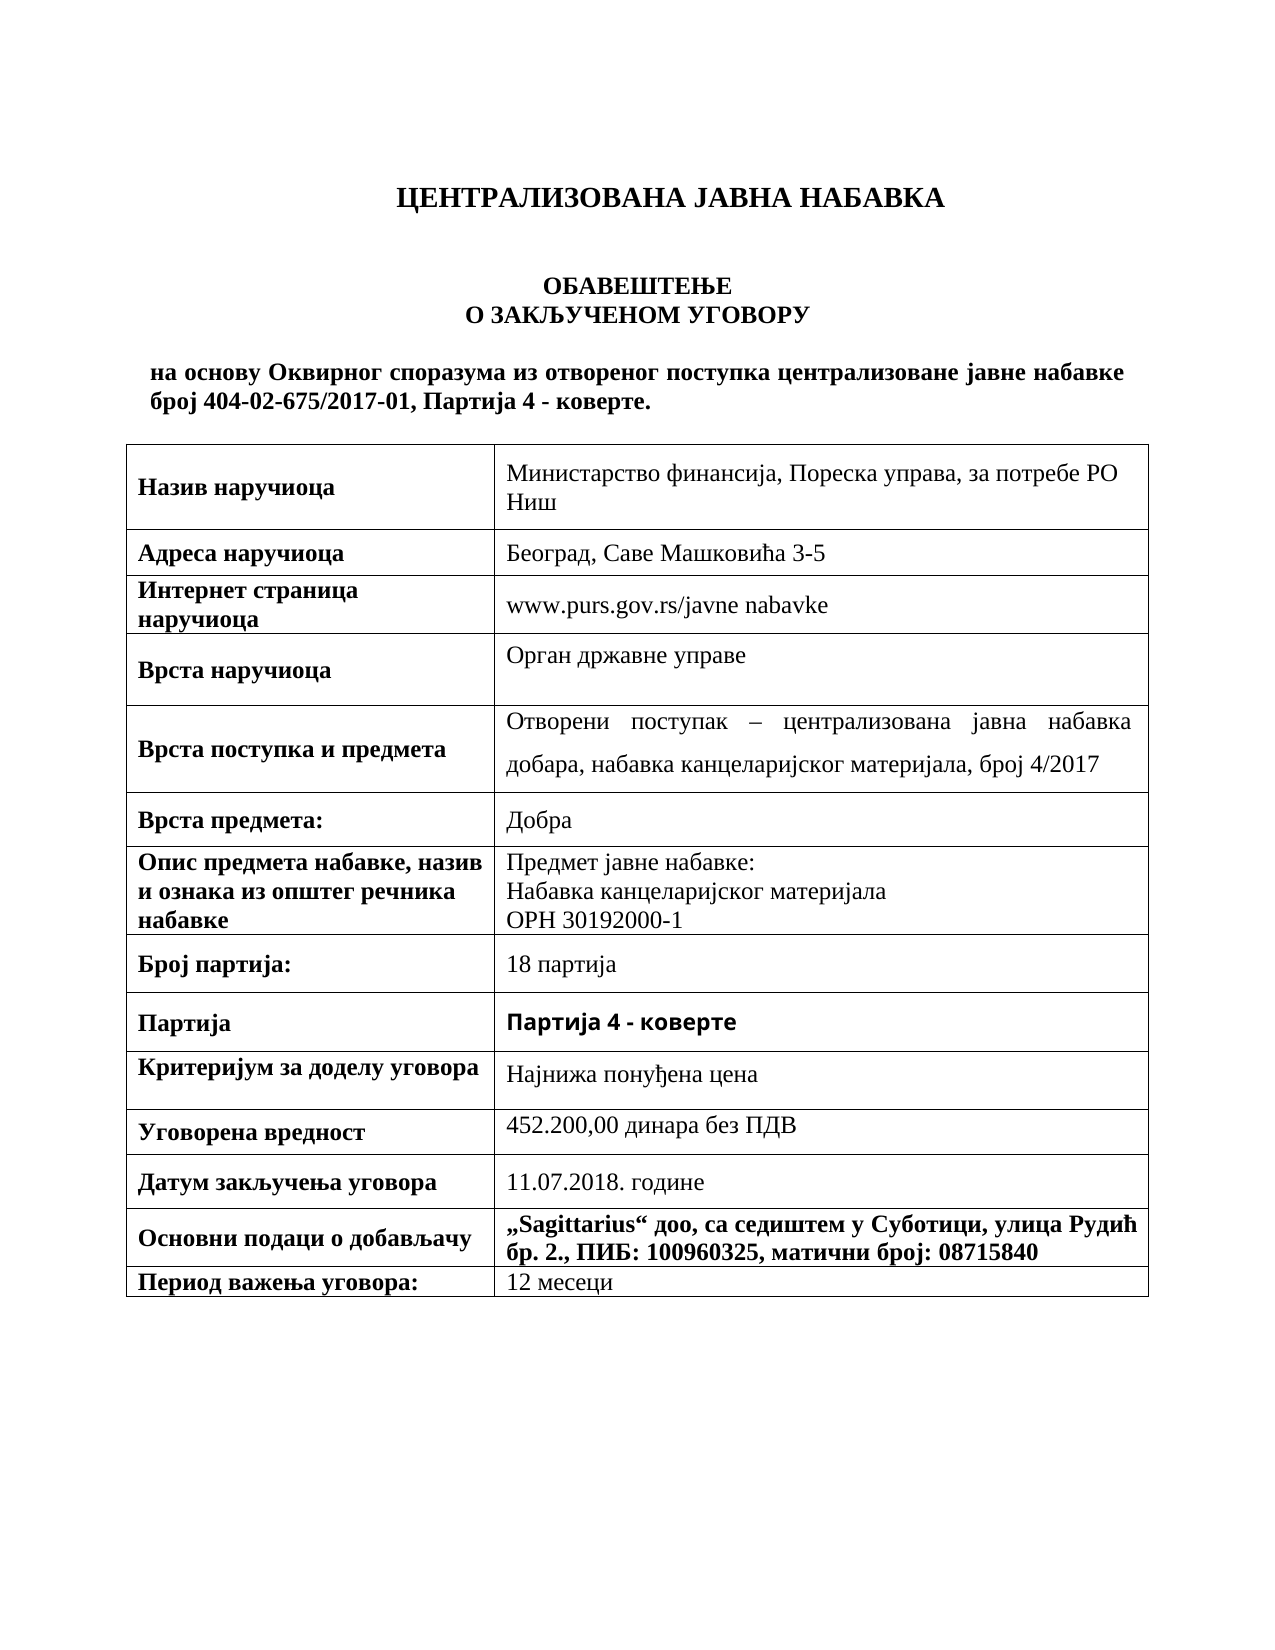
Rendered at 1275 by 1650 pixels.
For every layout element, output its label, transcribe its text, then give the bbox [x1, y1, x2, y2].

table_cell Критеријум за доделу уговора [127, 1052, 494, 1109]
text О ЗАКЉУЧЕНОМ УГОВОРУ [150, 300, 1125, 328]
table_cell www.purs.gov.rs/javne nabavke [495, 576, 1148, 633]
table_cell Врста поступка и предмета [127, 706, 494, 792]
table_header Назив наручиоца [127, 445, 494, 529]
table_cell Датум закључења уговора [127, 1155, 494, 1208]
table_cell Отворени поступак – централизована јавна набавка добара, набавка канцеларијског материјала, број 4/2017 [495, 706, 1148, 792]
table_cell Врста предмета: [127, 793, 494, 846]
text ОБАВЕШТЕЊЕ [150, 271, 1125, 300]
table_cell Предмет јавне набавке: Набавка канцеларијског материјала ОРН 30192000-1 [495, 847, 1148, 933]
table_cell Партија [127, 993, 494, 1051]
table_header ЦЕНТРАЛИЗОВАНА ЈАВНА НАБАВКА [139, 180, 1203, 213]
table_cell Партија 4 - коверте [495, 993, 1148, 1051]
table_cell Број партија: [127, 935, 494, 992]
table_cell Опис предмета набавке, назив и ознака из општег речника набавке [127, 847, 494, 933]
table_cell Најнижа понуђена цена [495, 1052, 1148, 1109]
table_cell Основни подаци о добављачу [127, 1209, 494, 1266]
table_cell Уговорена вредност [127, 1110, 494, 1153]
table_cell Добра [495, 793, 1148, 846]
table_cell Период важења уговора: [127, 1267, 494, 1296]
table_cell Орган државне управе [495, 634, 1148, 705]
table_cell 11.07.2018. године [495, 1155, 1148, 1208]
table_cell Врста наручиоца [127, 634, 494, 705]
table_header Министарство финансија, Пореска управа, за потребе РО Ниш [495, 445, 1148, 529]
table_cell 12 месеци [495, 1267, 1148, 1296]
table_cell Адреса наручиоца [127, 530, 494, 574]
table_cell „Sagittarius“ доо, са седиштем у Суботици, улица Рудић бр. 2., ПИБ: 100960325, матични број: 08715840 [495, 1209, 1148, 1266]
table_cell Београд, Саве Машковића 3-5 [495, 530, 1148, 574]
table_cell 18 партија [495, 935, 1148, 992]
table_cell Интернет страница наручиоца [127, 576, 494, 633]
table_cell 452.200,00 динара без ПДВ [495, 1110, 1148, 1153]
text на основу Оквирног споразума из отвореног поступка централизоване јавне набавке број 404-02-675/2017-01, Партија 4 - коверте. [150, 357, 1125, 415]
